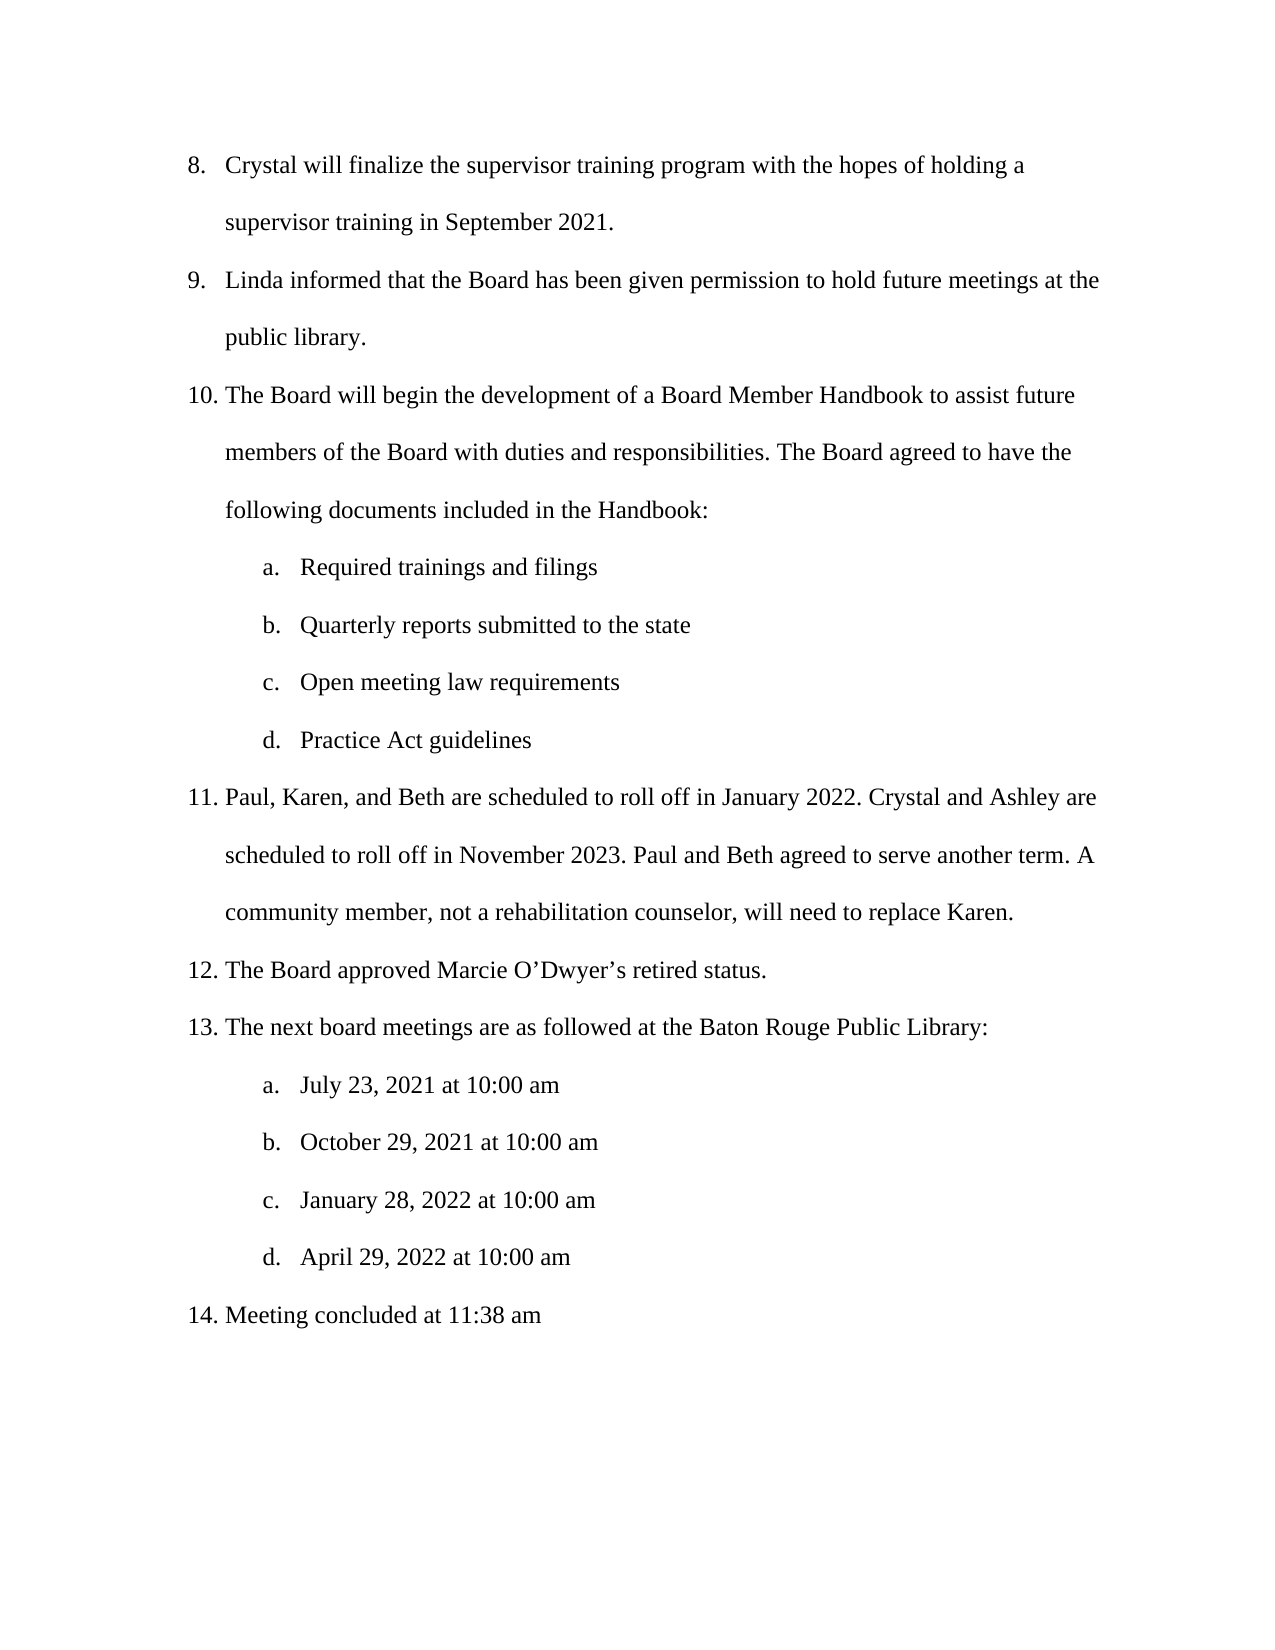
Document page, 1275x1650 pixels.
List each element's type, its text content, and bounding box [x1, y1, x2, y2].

list April 29, 2022 at 10:00 am [262, 1242, 1125, 1271]
list July 23, 2021 at 10:00 am [262, 1070, 1125, 1099]
list Paul, Karen, and Beth are scheduled to roll off in January 2022. Crystal and Ashley are scheduled to roll off in November 2023. Paul and Beth agreed to serve another term. A community member, not a rehabilitation counselor, will need to replace Karen. [187, 782, 1125, 926]
list Open meeting law requirements [262, 667, 1125, 696]
list Required trainings and filings [262, 552, 1125, 581]
list Meeting concluded at 11:38 am [187, 1300, 1125, 1329]
list The next board meetings are as followed at the Baton Rouge Public Library: [187, 1012, 1125, 1041]
list The Board will begin the development of a Board Member Handbook to assist future members of the Board with duties and responsibilities. The Board agreed to have the following documents included in the Handbook: [187, 380, 1125, 524]
list Crystal will finalize the supervisor training program with the hopes of holding a supervisor training in September 2021. [187, 150, 1125, 236]
list Quarterly reports submitted to the state [262, 610, 1125, 639]
list Linda informed that the Board has been given permission to hold future meetings at the public library. [187, 265, 1125, 351]
list Practice Act guidelines [262, 725, 1125, 754]
list October 29, 2021 at 10:00 am [262, 1127, 1125, 1156]
list The Board approved Marcie O’Dwyer’s retired status. [187, 955, 1125, 984]
list January 28, 2022 at 10:00 am [262, 1185, 1125, 1214]
